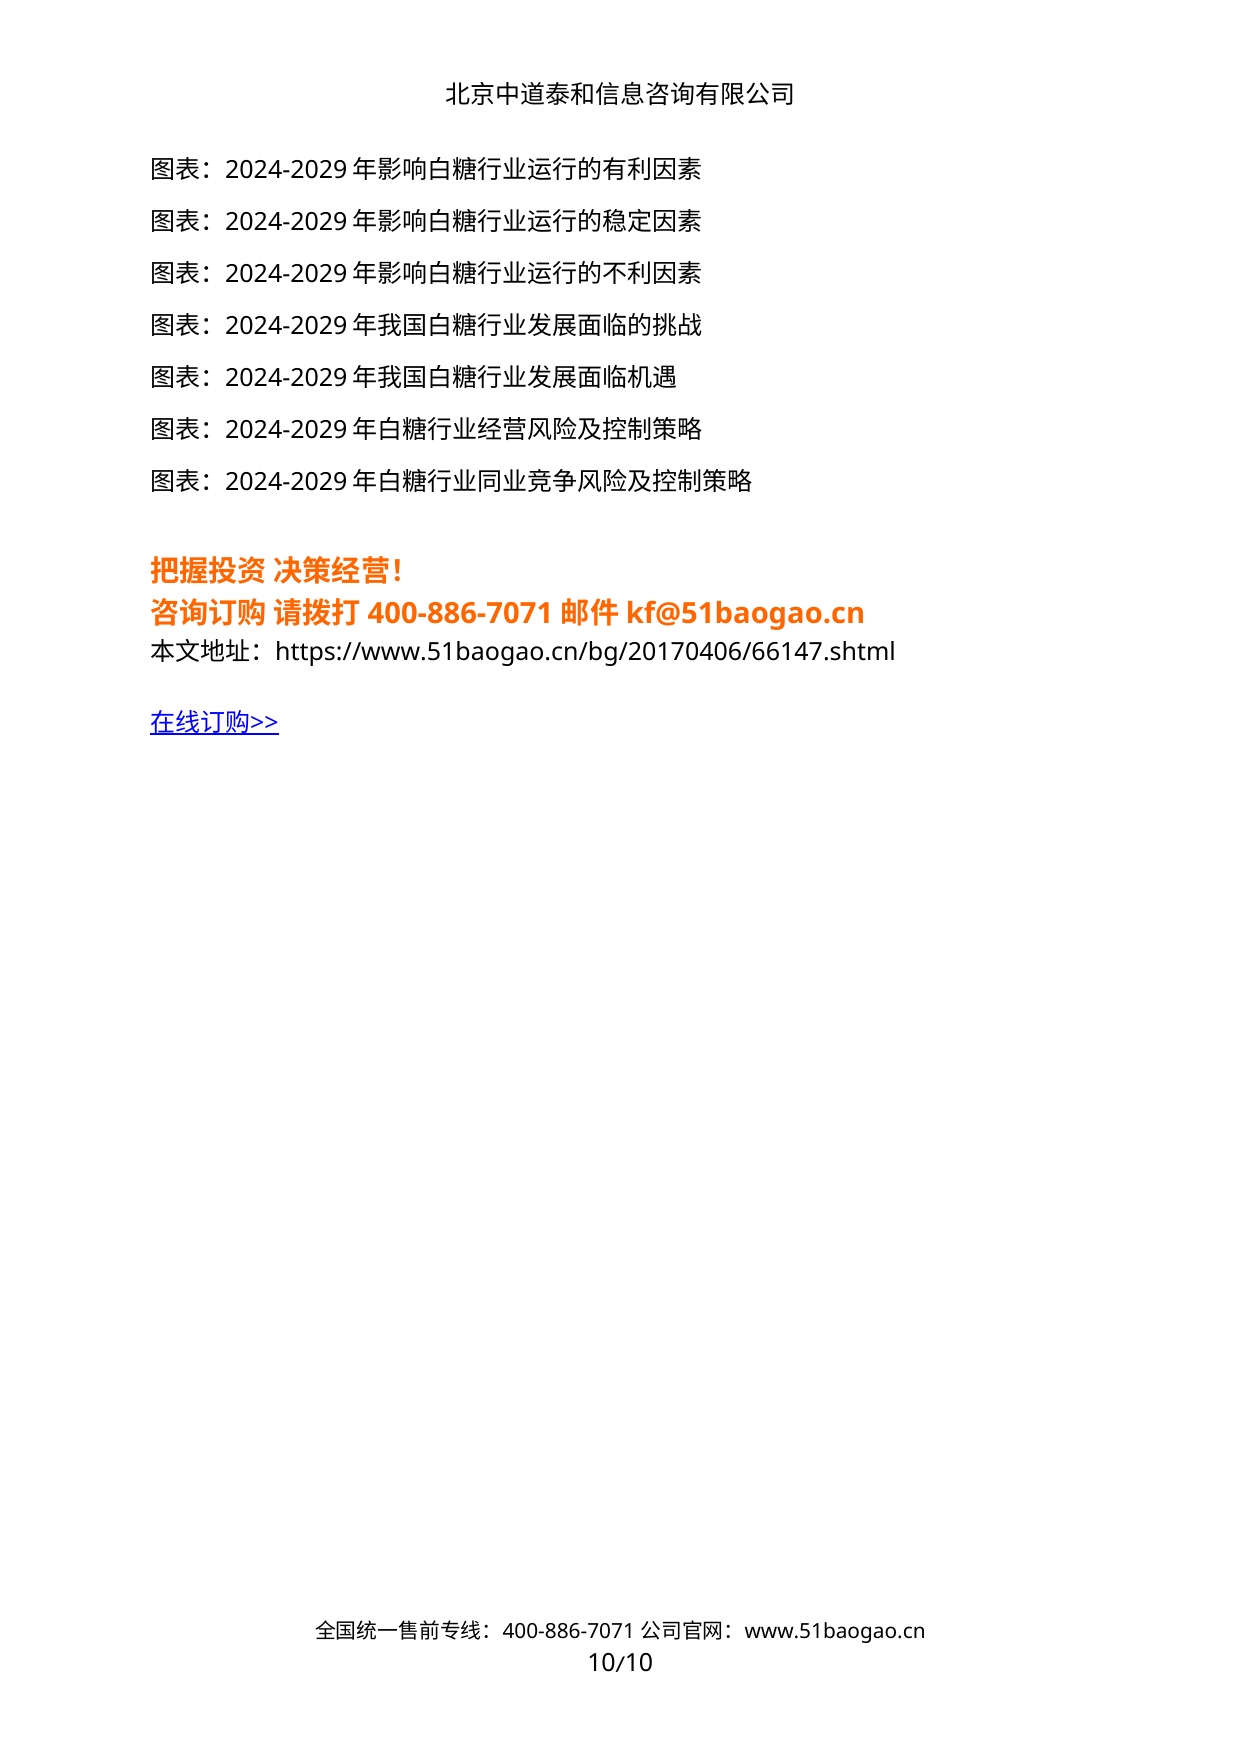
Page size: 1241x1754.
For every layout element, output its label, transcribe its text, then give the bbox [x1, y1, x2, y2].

text 图表：2024-2029年我国白糖行业发展面临机遇 [150, 357, 1090, 394]
text 图表：2024-2029年影响白糖行业运行的不利因素 [150, 254, 1090, 290]
text 图表：2024-2029年白糖行业经营风险及控制策略 [150, 409, 1090, 446]
text 图表：2024-2029年我国白糖行业发展面临的挑战 [150, 306, 1090, 342]
text 图表：2024-2029年影响白糖行业运行的稳定因素 [150, 202, 1090, 238]
text 图表：2024-2029年白糖行业同业竞争风险及控制策略 [150, 461, 1090, 497]
text 把握投资 决策经营！咨询订购 请拨打 400-886-7071 邮件 kf@51baogao.cn本文地址：https://www.51baogao.cn/bg/20170406/66147.shtml [150, 513, 1090, 668]
text 在线订购>> [150, 668, 1090, 738]
text 图表：2024-2029年影响白糖行业运行的有利因素 [150, 150, 1090, 186]
